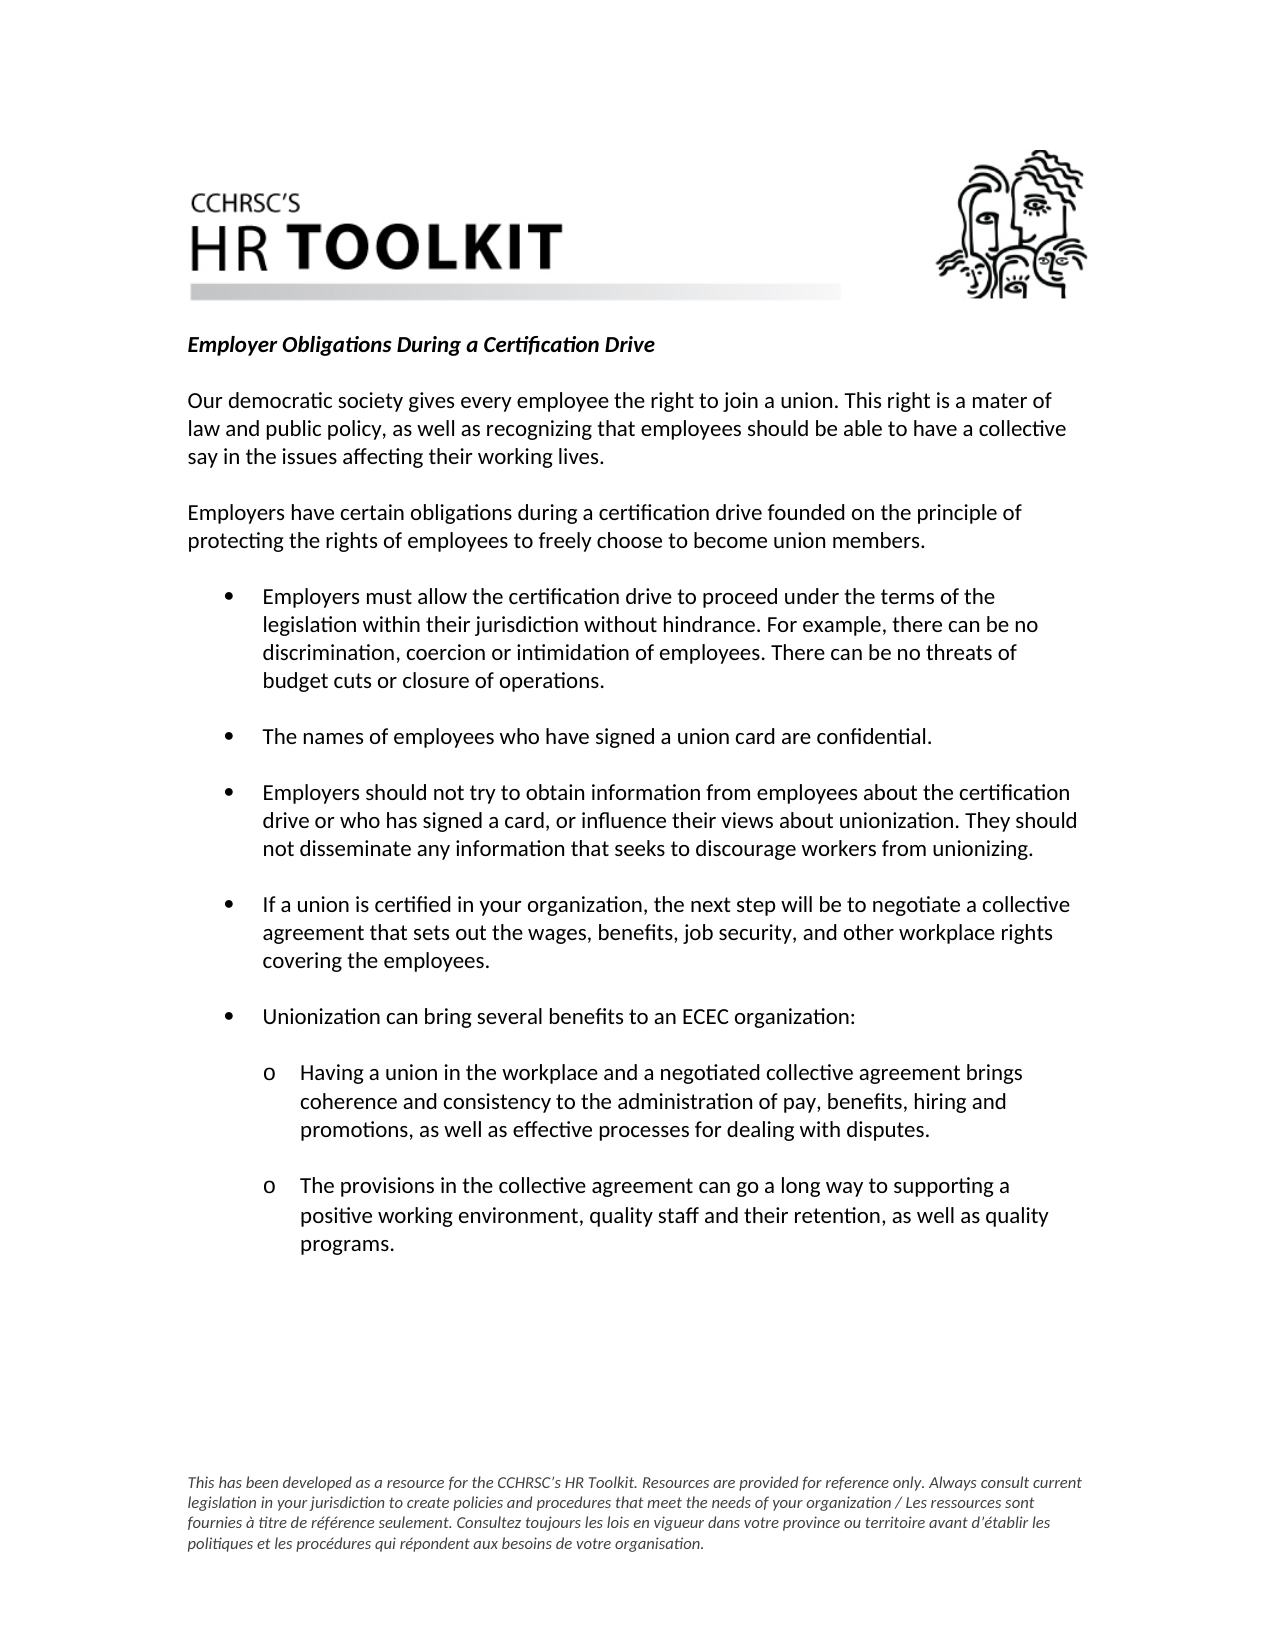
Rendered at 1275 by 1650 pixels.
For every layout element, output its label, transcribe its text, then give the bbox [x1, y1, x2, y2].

list Employers should not try to obtain information from employees about the certification drive or who has signed a card, or influence their views about unionization. They should not disseminate any information that seeks to discourage workers from unionizing. [225, 778, 1087, 862]
list Unionization can bring several benefits to an ECEC organization: [225, 1002, 1087, 1030]
list The provisions in the collective agreement can go a long way to supporting a positive working environment, quality staff and their retention, as well as quality programs. [262, 1172, 1087, 1257]
list Employers must allow the certification drive to proceed under the terms of the legislation within their jurisdiction without hindrance. For example, there can be no discrimination, coercion or intimidation of employees. There can be no threats of budget cuts or closure of operations. [225, 582, 1087, 694]
picture [187, 150, 1088, 302]
list Having a union in the workplace and a negotiated collective agreement brings coherence and consistency to the administration of pay, benefits, hiring and promotions, as well as effective processes for dealing with disputes. [262, 1058, 1087, 1143]
list The names of employees who have signed a union card are confidential. [225, 722, 1087, 750]
text Employer Obligations During a Certification Drive [187, 330, 1087, 358]
text Our democratic society gives every employee the right to join a union. This right is a mater of law and public policy, as well as recognizing that employees should be able to have a collective say in the issues affecting their working lives. [187, 386, 1087, 470]
list If a union is certified in your organization, the next step will be to negotiate a collective agreement that sets out the wages, benefits, job security, and other workplace rights covering the employees. [225, 890, 1087, 974]
text Employers have certain obligations during a certification drive founded on the principle of protecting the rights of employees to freely choose to become union members. [187, 498, 1087, 554]
